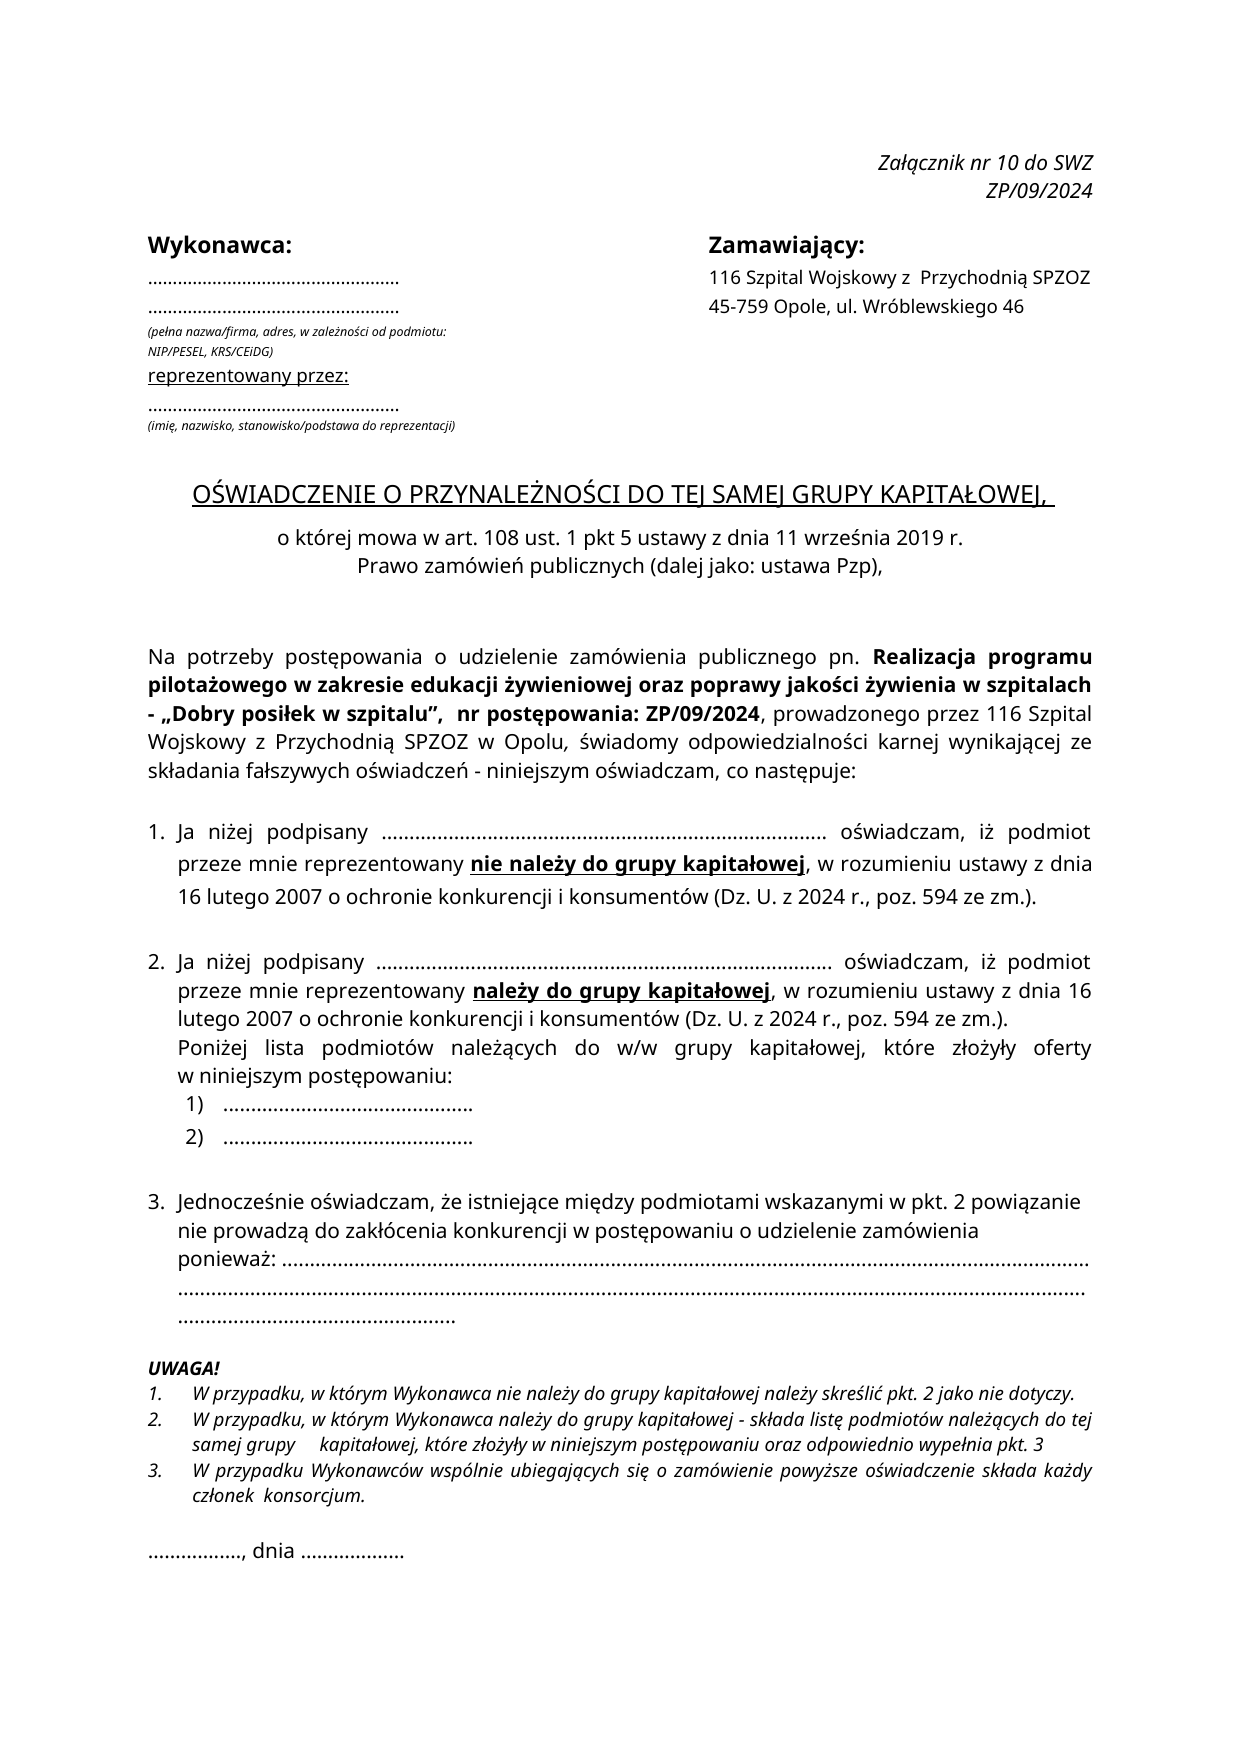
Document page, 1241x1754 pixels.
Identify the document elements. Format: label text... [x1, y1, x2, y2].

list W przypadku, w którym Wykonawca należy do grupy kapitałowej - składa listę podmiotów należących do tej samej grupy kapitałowej, które złożyły w niniejszym postępowaniu oraz odpowiednio wypełnia pkt. 3 [148, 1406, 1093, 1457]
text ZP/09/2024 [148, 176, 1093, 204]
list ............................................. [185, 1122, 1093, 1151]
text Na potrzeby postępowania o udzielenie zamówienia publicznego pn. Realizacja programu pilotażowego w zakresie edukacji żywieniowej oraz poprawy jakości żywienia w szpitalach - „Dobry posiłek w szpitalu”, nr postępowania: ZP/09/2024, prowadzonego przez 116 Szpital Wojskowy z Przychodnią SPZOZ w Opolu, świadomy odpowiedzialności karnej wynikającej ze składania fałszywych oświadczeń - niniejszym oświadczam, co następuje: [148, 642, 1093, 784]
text Prawo zamówień publicznych (dalej jako: ustawa Pzp), [148, 551, 1093, 580]
list Ja niżej podpisany .................................................................................. oświadczam, iż podmiot przeze mnie reprezentowany należy do grupy kapitałowej, w rozumieniu ustawy z dnia 16 lutego 2007 o ochronie konkurencji i konsumentów (Dz. U. z 2024 r., poz. 594 ze zm.). [148, 947, 1093, 1033]
list W przypadku, w którym Wykonawca nie należy do grupy kapitałowej należy skreślić pkt. 2 jako nie dotyczy. [148, 1381, 1093, 1406]
text …………..…, dnia ………….…… [148, 1537, 1093, 1593]
list W przypadku Wykonawców wspólnie ubiegających się o zamówienie powyższe oświadczenie składa każdy członek konsorcjum. [148, 1457, 1093, 1508]
list Poniżej lista podmiotów należących do w/w grupy kapitałowej, które złożyły oferty w niniejszym postępowaniu: [177, 1033, 1093, 1089]
text Załącznik nr 10 do SWZ [148, 148, 1093, 176]
list ............................................. [185, 1089, 1093, 1118]
list Ja niżej podpisany ................................................................................ oświadczam, iż podmiot przeze mnie reprezentowany nie należy do grupy kapitałowej, w rozumieniu ustawy z dnia 16 lutego 2007 o ochronie konkurencji i konsumentów (Dz. U. z 2024 r., poz. 594 ze zm.). [148, 817, 1093, 911]
text …………………………………………… 45-759 Opole, ul. Wróblewskiego 46 [148, 294, 1093, 319]
text …………………………………………… 116 Szpital Wojskowy z Przychodnią SPZOZ [148, 264, 1093, 290]
text o której mowa w art. 108 ust. 1 pkt 5 ustawy z dnia 11 września 2019 r. [148, 523, 1093, 551]
text (imię, nazwisko, stanowisko/podstawa do reprezentacji) [148, 417, 472, 434]
list Jednocześnie oświadczam, że istniejące między podmiotami wskazanymi w pkt. 2 powiązanie nie prowadzą do zakłócenia konkurencji w postępowaniu o udzielenie zamówienia ponieważ: ...................................................................................................................................................................................................................................................................................................................................................................... [148, 1187, 1093, 1329]
text reprezentowany przez: [148, 362, 1093, 388]
text Wykonawca: Zamawiający: [148, 228, 1093, 260]
text …………………………………………… [148, 391, 472, 417]
text UWAGA! [148, 1355, 1093, 1381]
text OŚWIADCZENIE O PRZYNALEŻNOŚCI DO TEJ SAMEJ GRUPY KAPITAŁOWEJ, [148, 476, 1093, 510]
text (pełna nazwa/firma, adres, w zależności od podmiotu: NIP/PESEL, KRS/CEiDG) [148, 323, 473, 360]
